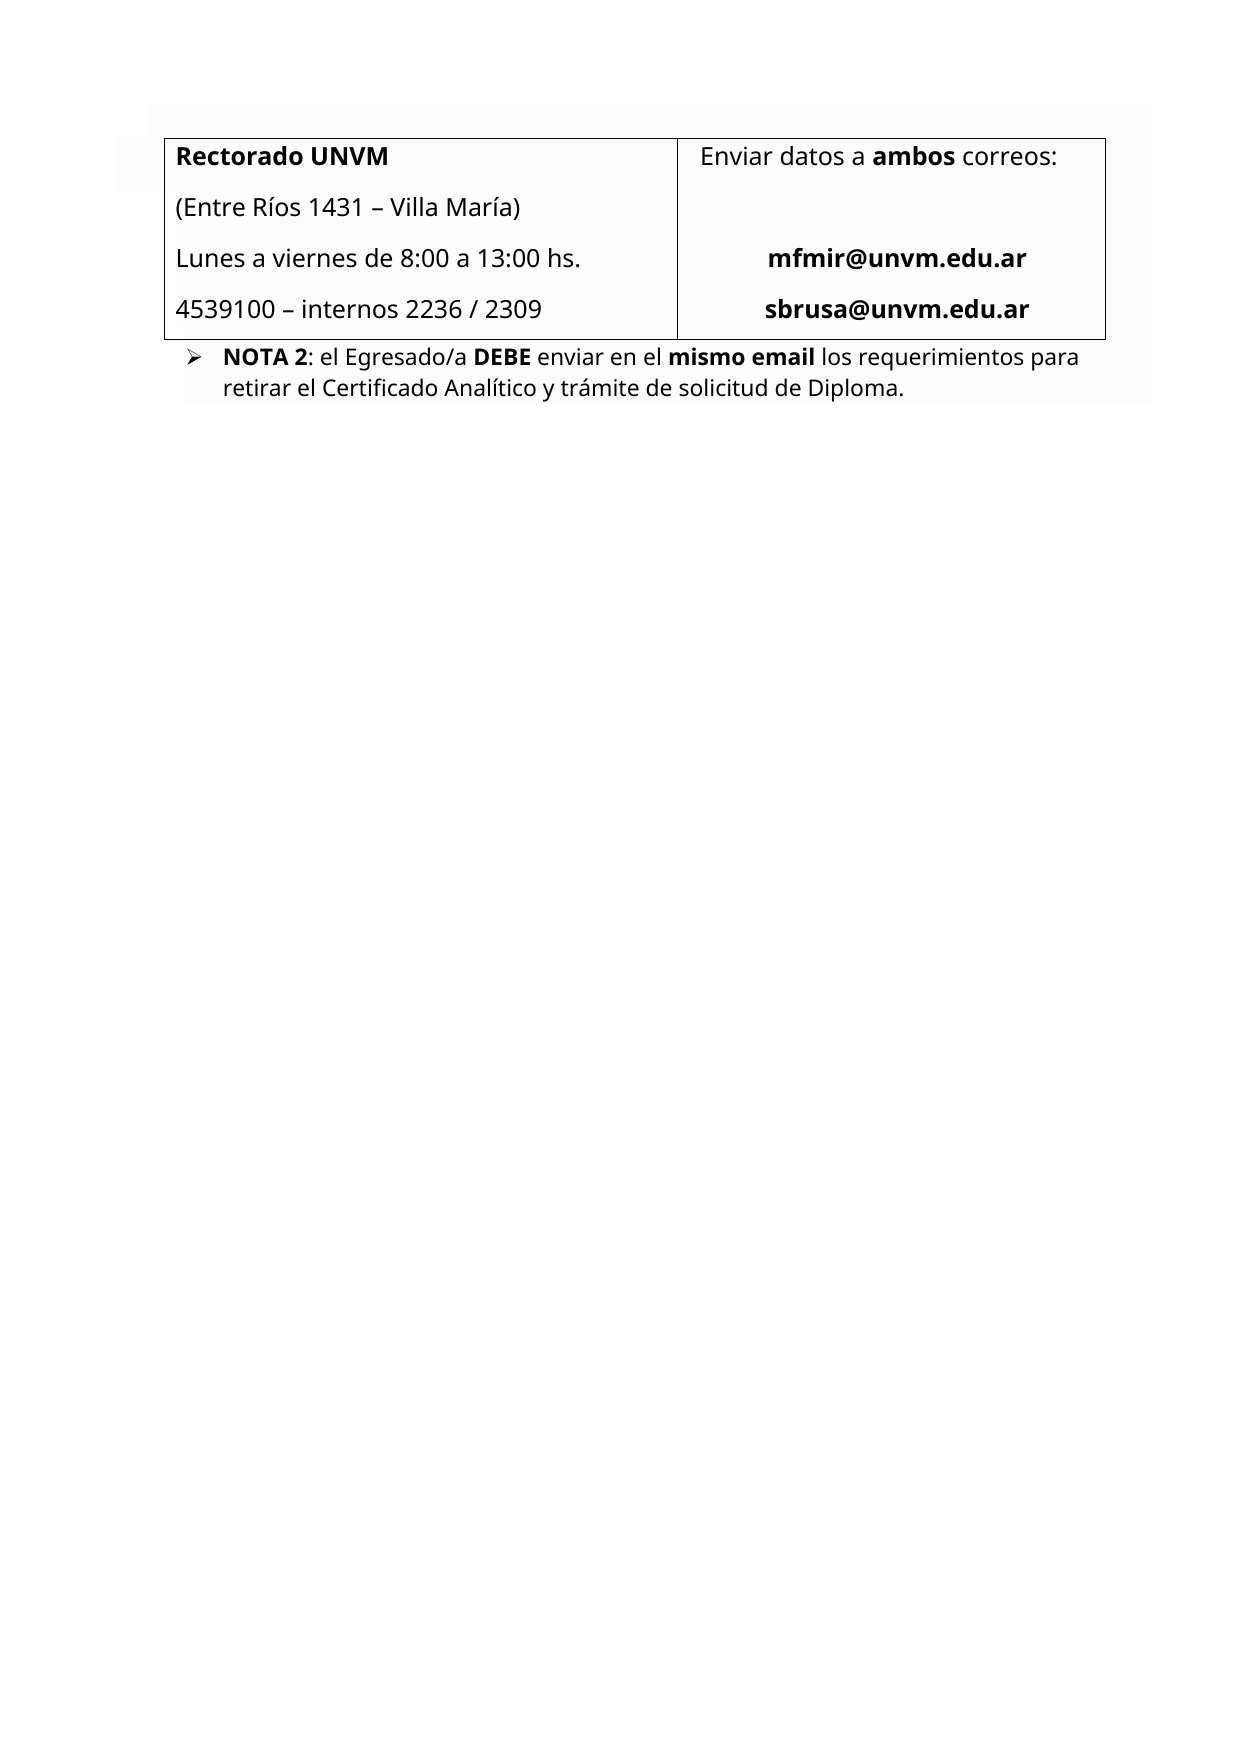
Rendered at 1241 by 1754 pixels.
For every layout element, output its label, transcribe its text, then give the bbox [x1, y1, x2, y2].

table_header Rectorado UNVM (Entre Ríos 1431 – Villa María) Lunes a viernes de 8:00 a 13:00 hs. 4539100 – internos 2236 / 2309 [165, 139, 677, 339]
list NOTA 2: el Egresado/a DEBE enviar en el mismo email los requerimientos para retirar el Certificado Analítico y trámite de solicitud de Diploma. [185, 192, 1152, 403]
table_header Enviar datos a ambos correos: mfmir@unvm.edu.ar sbrusa@unvm.edu.ar [678, 139, 1105, 339]
